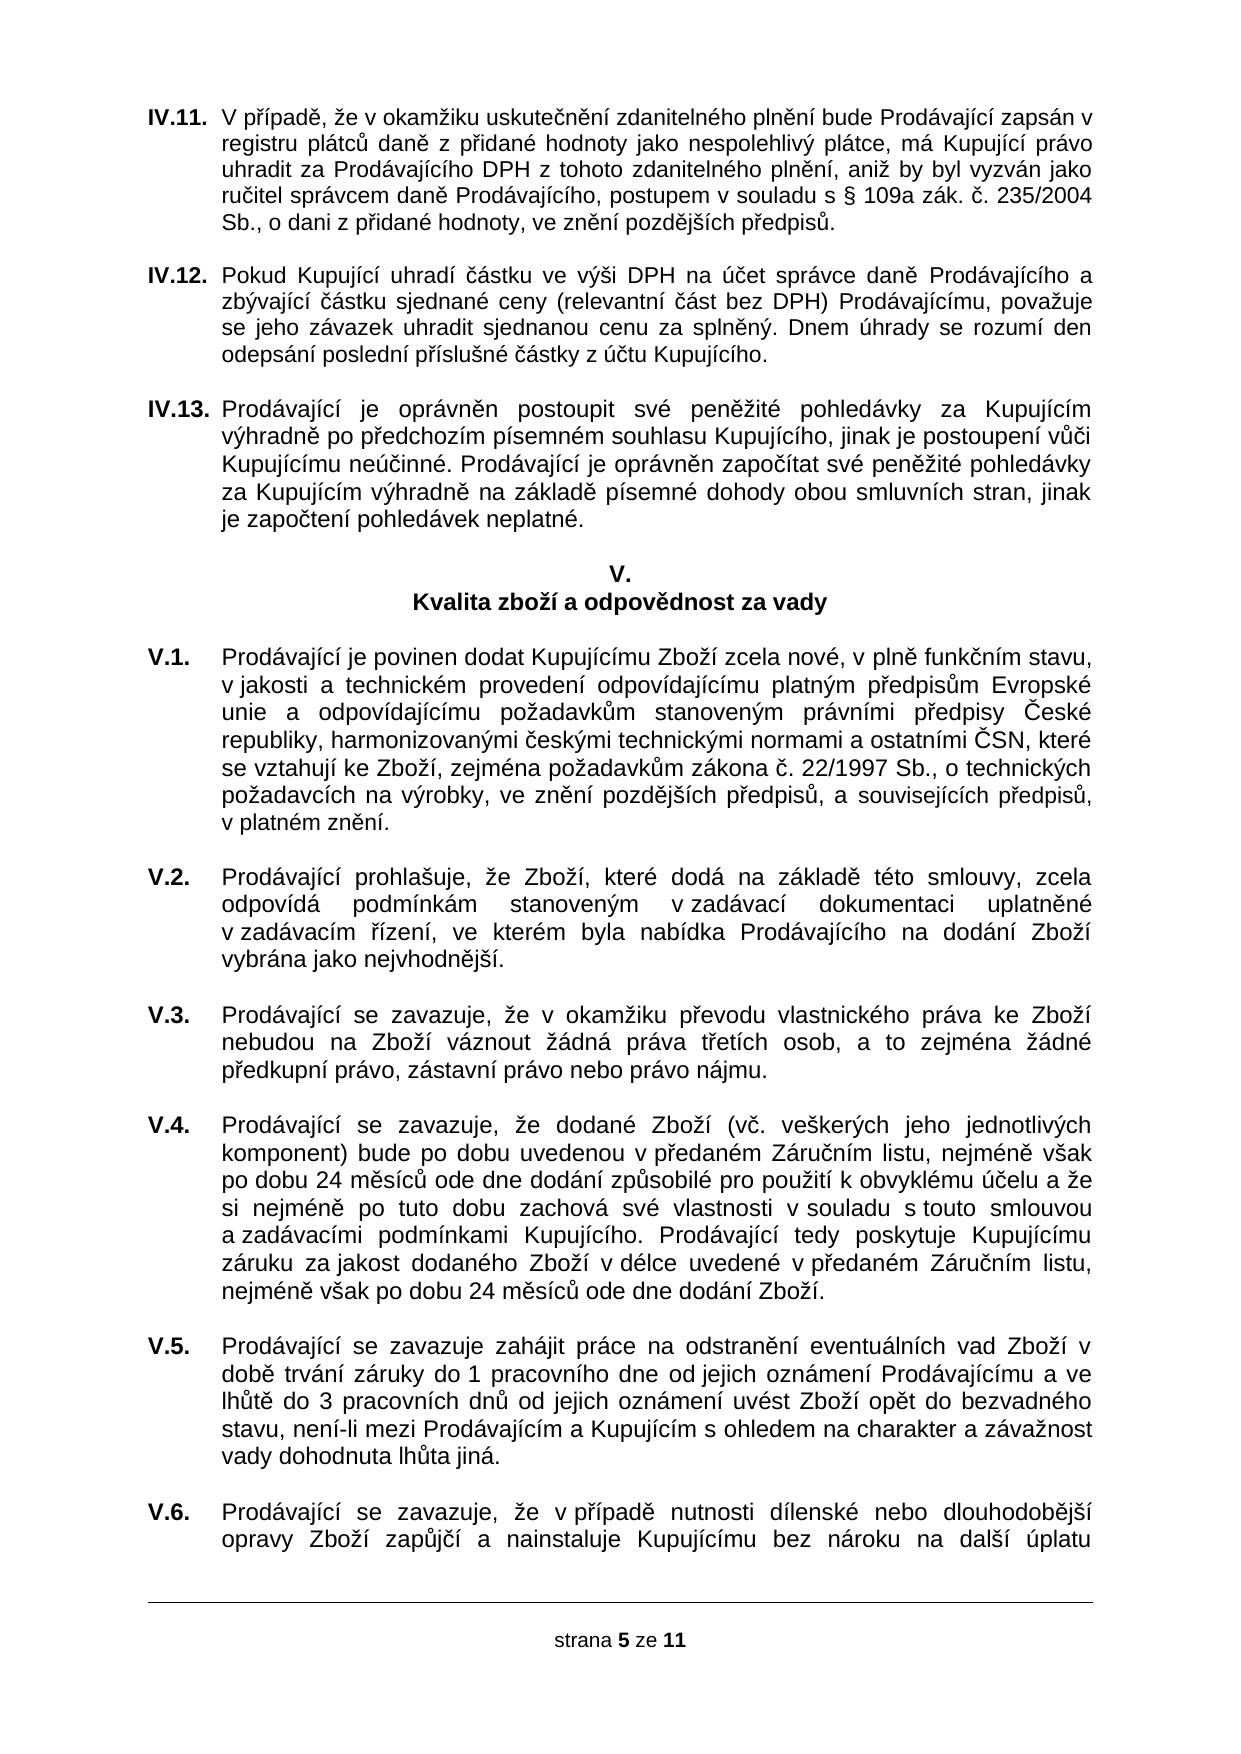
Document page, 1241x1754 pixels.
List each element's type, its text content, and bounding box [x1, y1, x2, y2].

list Prodávající se zavazuje, že v okamžiku převodu vlastnického práva ke Zboží nebudou na Zboží váznout žádná práva třetích osob, a to zejména žádné předkupní právo, zástavní právo nebo právo nájmu. [148, 1001, 1093, 1083]
list Pokud Kupující uhradí částku ve výši DPH na účet správce daně Prodávajícího a zbývající částku sjednané ceny (relevantní část bez DPH) Prodávajícímu, považuje se jeho závazek uhradit sjednanou cenu za splněný. Dnem úhrady se rozumí den odepsání poslední příslušné částky z účtu Kupujícího. [148, 262, 1093, 367]
list Prodávající je povinen dodat Kupujícímu Zboží zcela nové, v plně funkčním stavu, v jakosti a technickém provedení odpovídajícímu platným předpisům Evropské unie a odpovídajícímu požadavkům stanoveným právními předpisy České republiky, harmonizovanými českými technickými normami a ostatními ČSN, které se vztahují ke Zboží, zejména požadavkům zákona č. 22/1997 Sb., o technických požadavcích na výrobky, ve znění pozdějších předpisů, a souvisejících předpisů, v platném znění. [148, 643, 1093, 835]
list Prodávající je oprávněn postoupit své peněžité pohledávky za Kupujícím výhradně po předchozím písemném souhlasu Kupujícího, jinak je postoupení vůči Kupujícímu neúčinné. Prodávající je oprávněn započítat své peněžité pohledávky za Kupujícím výhradně na základě písemné dohody obou smluvních stran, jinak je započtení pohledávek neplatné. [148, 394, 1093, 533]
list Prodávající prohlašuje, že Zboží, které dodá na základě této smlouvy, zcela odpovídá podmínkám stanoveným v zadávací dokumentaci uplatněné v zadávacím řízení, ve kterém byla nabídka Prodávajícího na dodání Zboží vybrána jako nejvhodnější. [148, 863, 1093, 973]
list Prodávající se zavazuje, že dodané Zboží (vč. veškerých jeho jednotlivých komponent) bude po dobu uvedenou v předaném Záručním listu, nejméně však po dobu 24 měsíců ode dne dodání způsobilé pro použití k obvyklému účelu a že si nejméně po tuto dobu zachová své vlastnosti v souladu s touto smlouvou a zadávacími podmínkami Kupujícího. Prodávající tedy poskytuje Kupujícímu záruku za jakost dodaného Zboží v délce uvedené v předaném Záručním listu, nejméně však po dobu 24 měsíců ode dne dodání Zboží. [148, 1111, 1093, 1304]
text Kvalita zboží a odpovědnost za vady [148, 588, 1093, 615]
list V případě, že v okamžiku uskutečnění zdanitelného plnění bude Prodávající zapsán v registru plátců daně z přidané hodnoty jako nespolehlivý plátce, má Kupující právo uhradit za Prodávajícího DPH z tohoto zdanitelného plnění, aniž by byl vyzván jako ručitel správcem daně Prodávajícího, postupem v souladu s § 109a zák. č. 235/2004 Sb., o dani z přidané hodnoty, ve znění pozdějších předpisů. [148, 103, 1093, 235]
text V. [148, 560, 1093, 588]
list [148, 1497, 1093, 1553]
list Prodávající se zavazuje zahájit práce na odstranění eventuálních vad Zboží v době trvání záruky do 1 pracovního dne od jejich oznámení Prodávajícímu a ve lhůtě do 3 pracovních dnů od jejich oznámení uvést Zboží opět do bezvadného stavu, není-li mezi Prodávajícím a Kupujícím s ohledem na charakter a závažnost vady dohodnuta lhůta jiná. [148, 1332, 1093, 1470]
